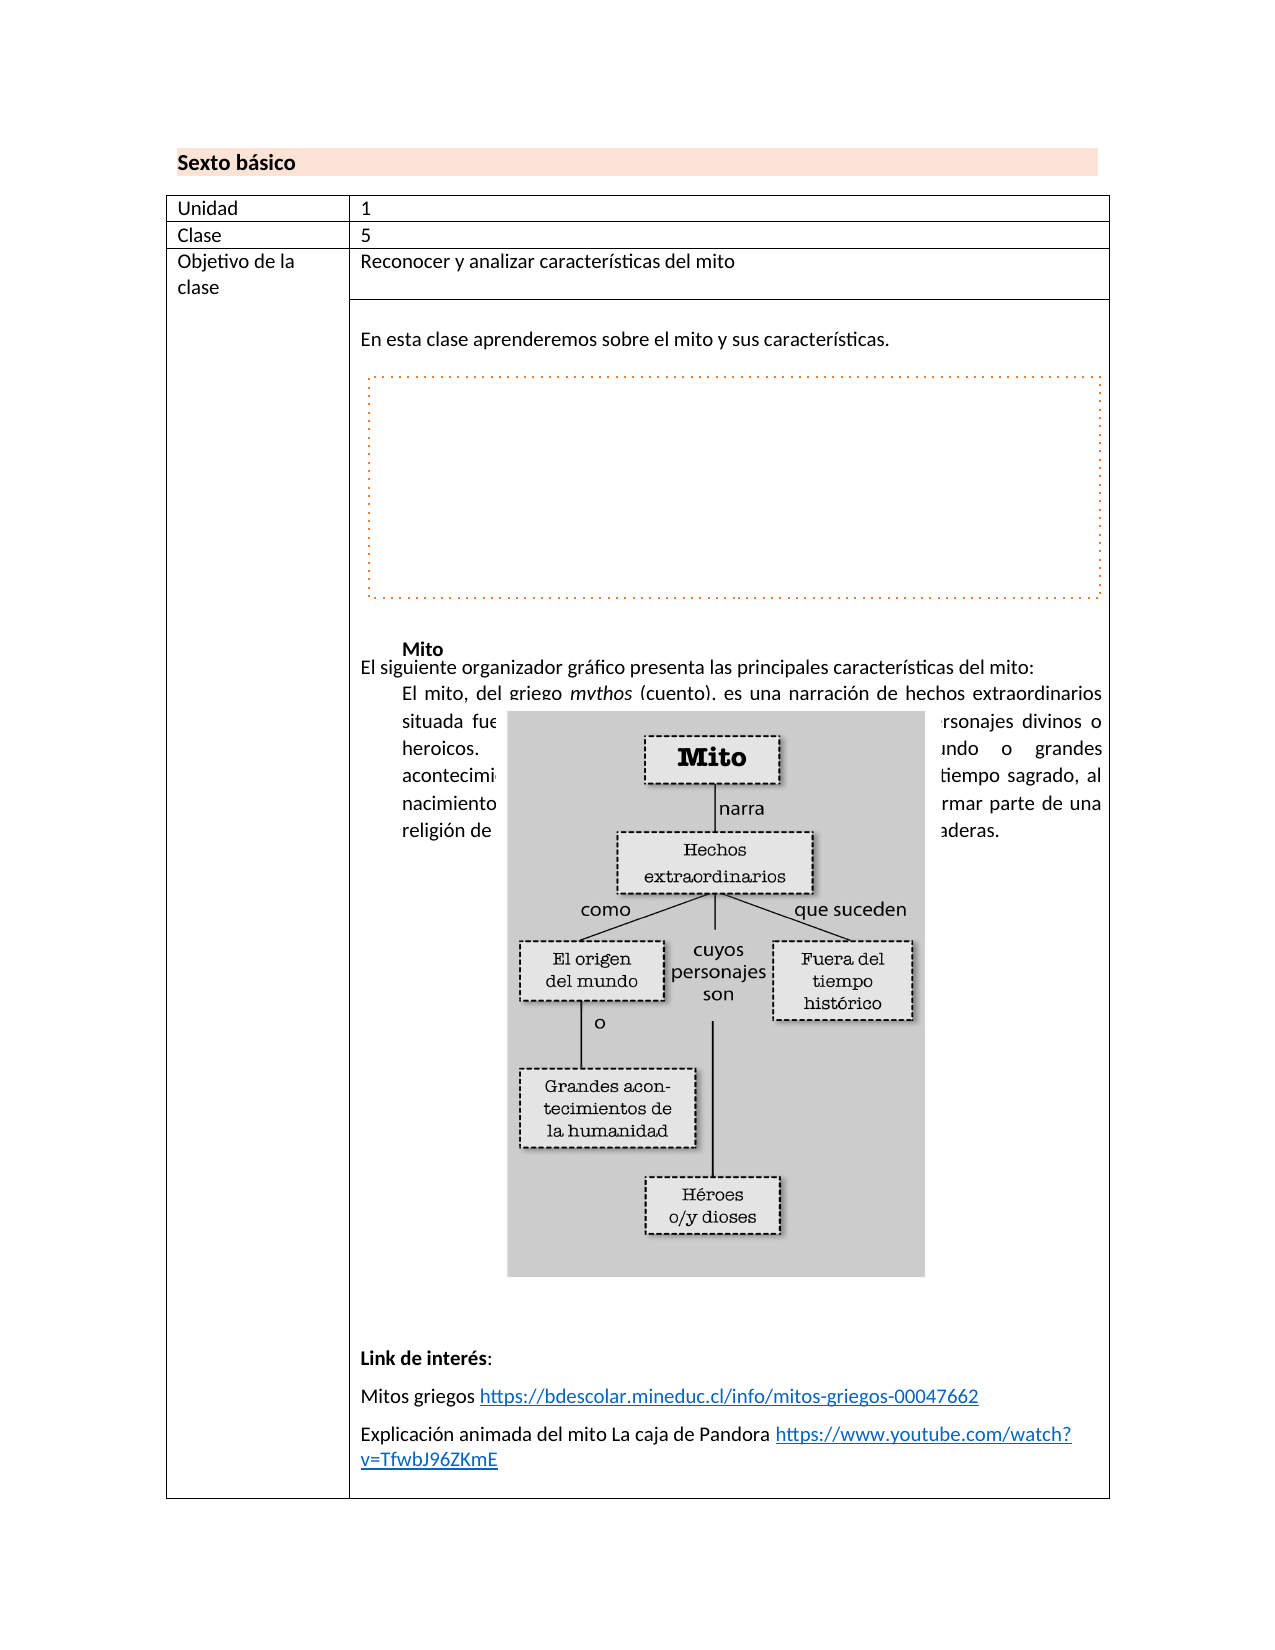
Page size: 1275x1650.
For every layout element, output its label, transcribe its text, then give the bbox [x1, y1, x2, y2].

picture [496, 700, 942, 1304]
text Sexto básico [177, 148, 1098, 176]
table_header Unidad [167, 196, 349, 221]
table_cell Clase [167, 222, 349, 247]
table_cell Objetivo de la clase [167, 249, 349, 1497]
table_cell Reconocer y analizar características del mito [350, 249, 1109, 299]
table_cell En esta clase aprenderemos sobre el mito y sus características. El siguiente organizador gráfico presenta las principales características del mito: Link de interés: Mitos griegos https://bdescolar.mineduc.cl/info/mitos-griegos-00047662 Explicación animada del mito La caja de Pandora https://www.youtube.com/watch?v=TfwbJ96ZKmE [350, 300, 1109, 1497]
table_cell 5 [350, 222, 1109, 247]
table_header 1 [350, 196, 1109, 221]
